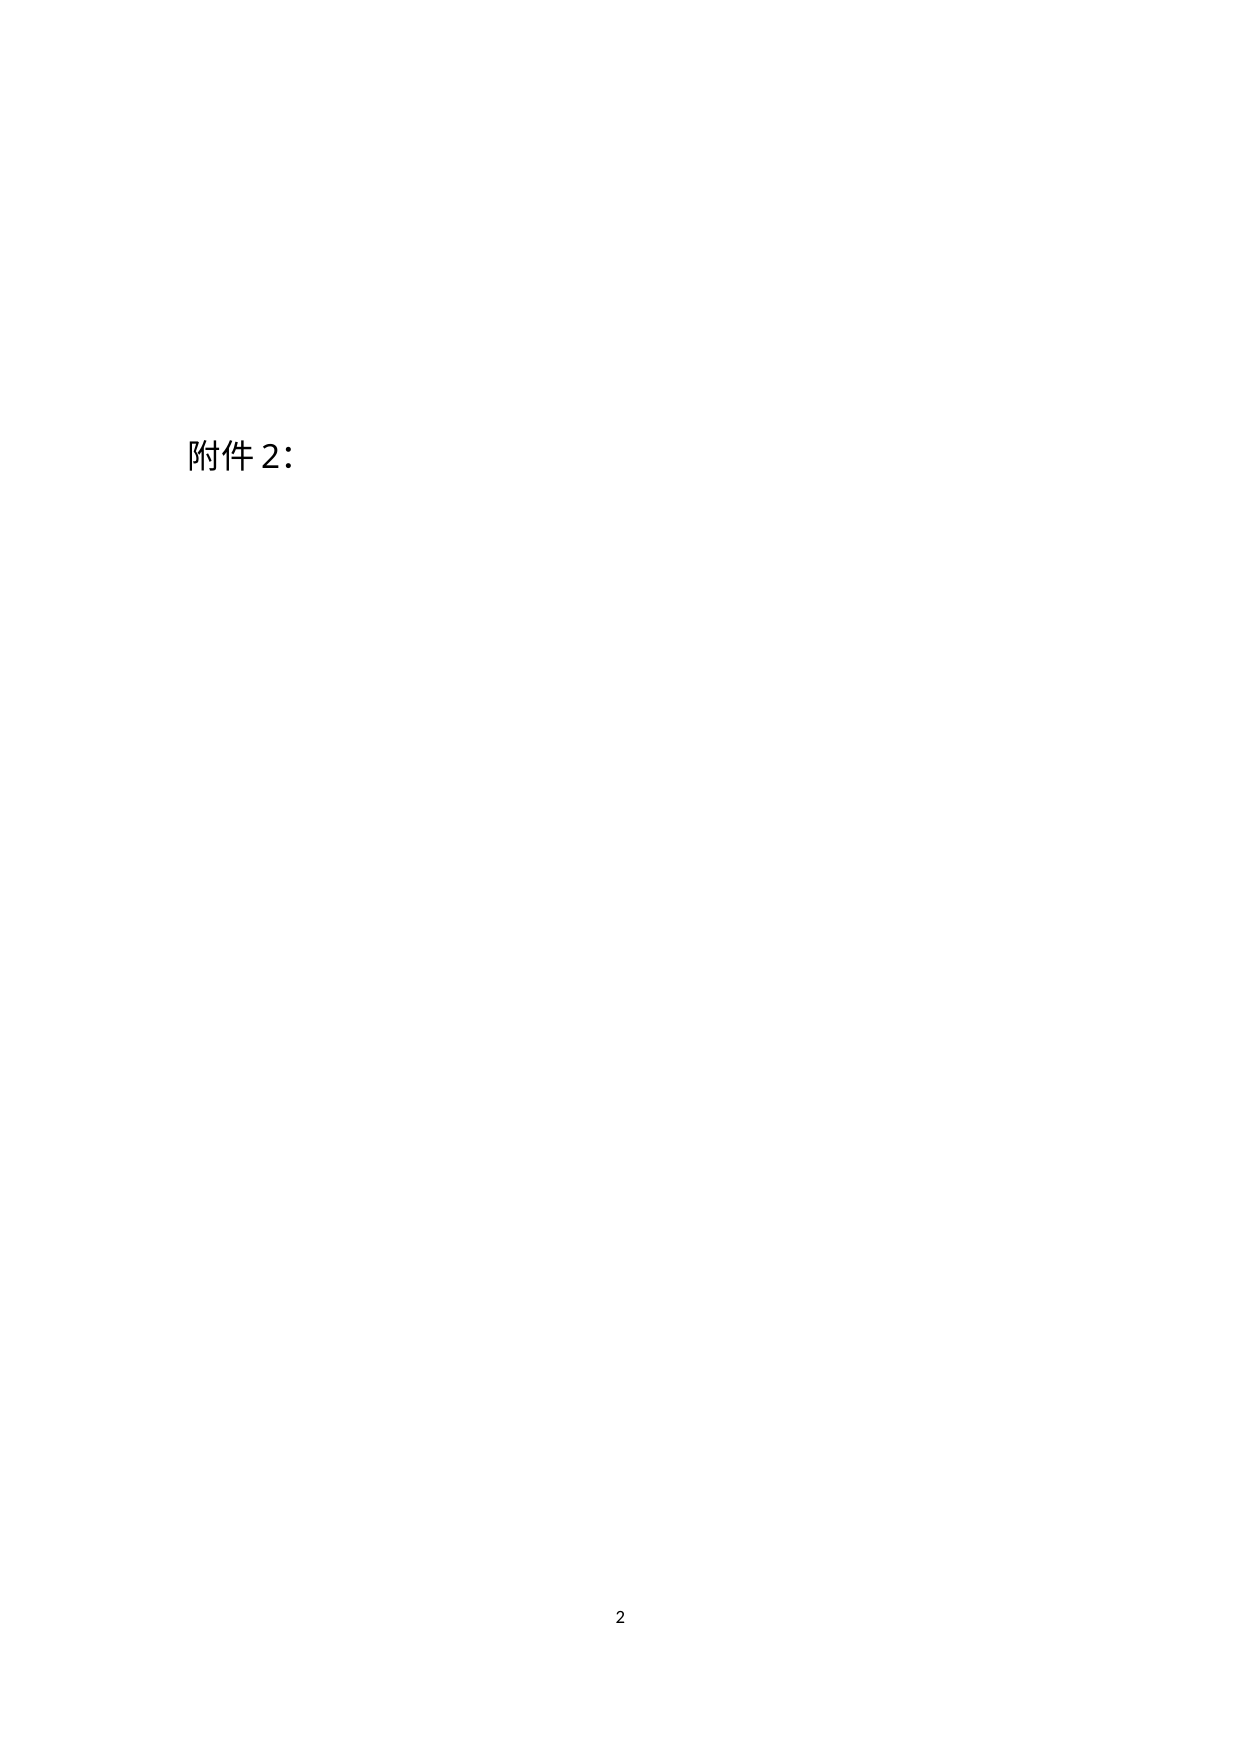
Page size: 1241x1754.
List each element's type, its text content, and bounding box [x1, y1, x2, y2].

text 附件2： [187, 422, 1053, 487]
